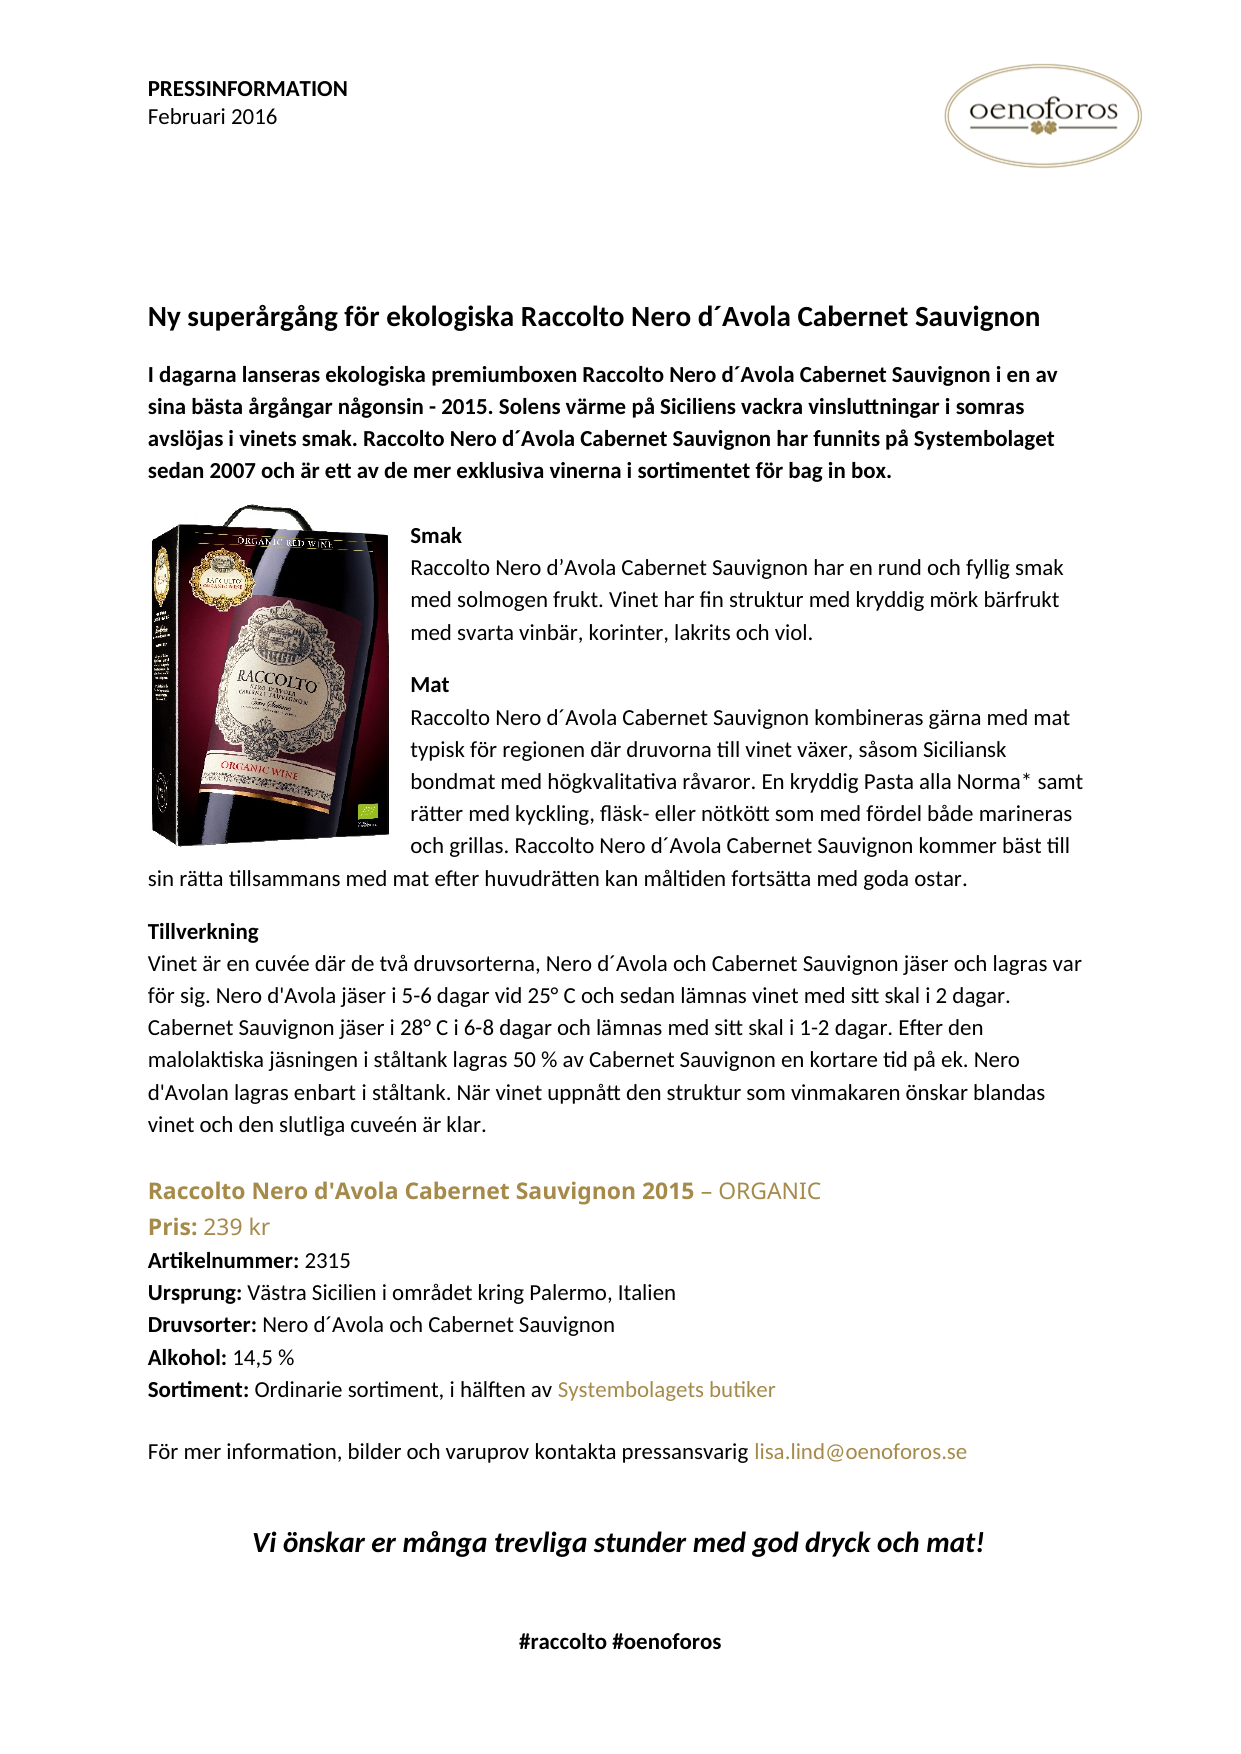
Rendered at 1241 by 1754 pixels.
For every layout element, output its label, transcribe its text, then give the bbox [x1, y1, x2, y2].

text Mat Raccolto Nero d´Avola Cabernet Sauvignon kombineras gärna med mat typisk för regionen där druvorna till vinet växer, såsom Siciliansk bondmat med högkvalitativa råvaror. En kryddig Pasta alla Norma* samt rätter med kyckling, fläsk- eller nötkött som med fördel både marineras och grillas. Raccolto Nero d´Avola Cabernet Sauvignon kommer bäst till sin rätta tillsammans med mat efter huvudrätten kan måltiden fortsätta med goda ostar. [148, 666, 1093, 888]
text Tillverkning Vinet är en cuvée där de två druvsorterna, Nero d´Avola och Cabernet Sauvignon jäser och lagras var för sig. Nero d'Avola jäser i 5-6 dagar vid 25° C och sedan lämnas vinet med sitt skal i 2 dagar. Cabernet Sauvignon jäser i 28° C i 6-8 dagar och lämnas med sitt skal i 1-2 dagar. Efter den malolaktiska jäsningen i ståltank lagras 50 % av Cabernet Sauvignon en kortare tid på ek. Nero d'Avolan lagras enbart i ståltank. När vinet uppnått den struktur som vinmakaren önskar blandas vinet och den slutliga cuveén är klar. Raccolto Nero d'Avola Cabernet Sauvignon 2015 – ORGANIC Pris: 239 kr Artikelnummer: 2315 Ursprung: Västra Sicilien i området kring Palermo, Italien Druvsorter: Nero d´Avola och Cabernet Sauvignon Alkohol: 14,5 % Sortiment: Ordinarie sortiment, i hälften av Systembolagets butiker För mer information, bilder och varuprov kontakta pressansvarig lisa.lind@oenoforos.se [148, 913, 1093, 1461]
picture [942, 51, 1145, 173]
text Ny superårgång för ekologiska Raccolto Nero d´Avola Cabernet Sauvignon [148, 233, 1093, 334]
text Vi önskar er många trevliga stunder med god dryck och mat! [148, 1486, 1093, 1555]
text I dagarna lanseras ekologiska premiumboxen Raccolto Nero d´Avola Cabernet Sauvignon i en av sina bästa årgångar någonsin - 2015. Solens värme på Siciliens vackra vinsluttningar i somras avslöjas i vinets smak. Raccolto Nero d´Avola Cabernet Sauvignon har funnits på Systembolaget sedan 2007 och är ett av de mer exklusiva vinerna i sortimentet för bag in box. Smak Raccolto Nero d’Avola Cabernet Sauvignon har en rund och fyllig smak med solmogen frukt. Vinet har fin struktur med kryddig mörk bärfrukt med svarta vinbär, korinter, lakrits och viol. [148, 360, 1093, 641]
picture [147, 502, 392, 846]
